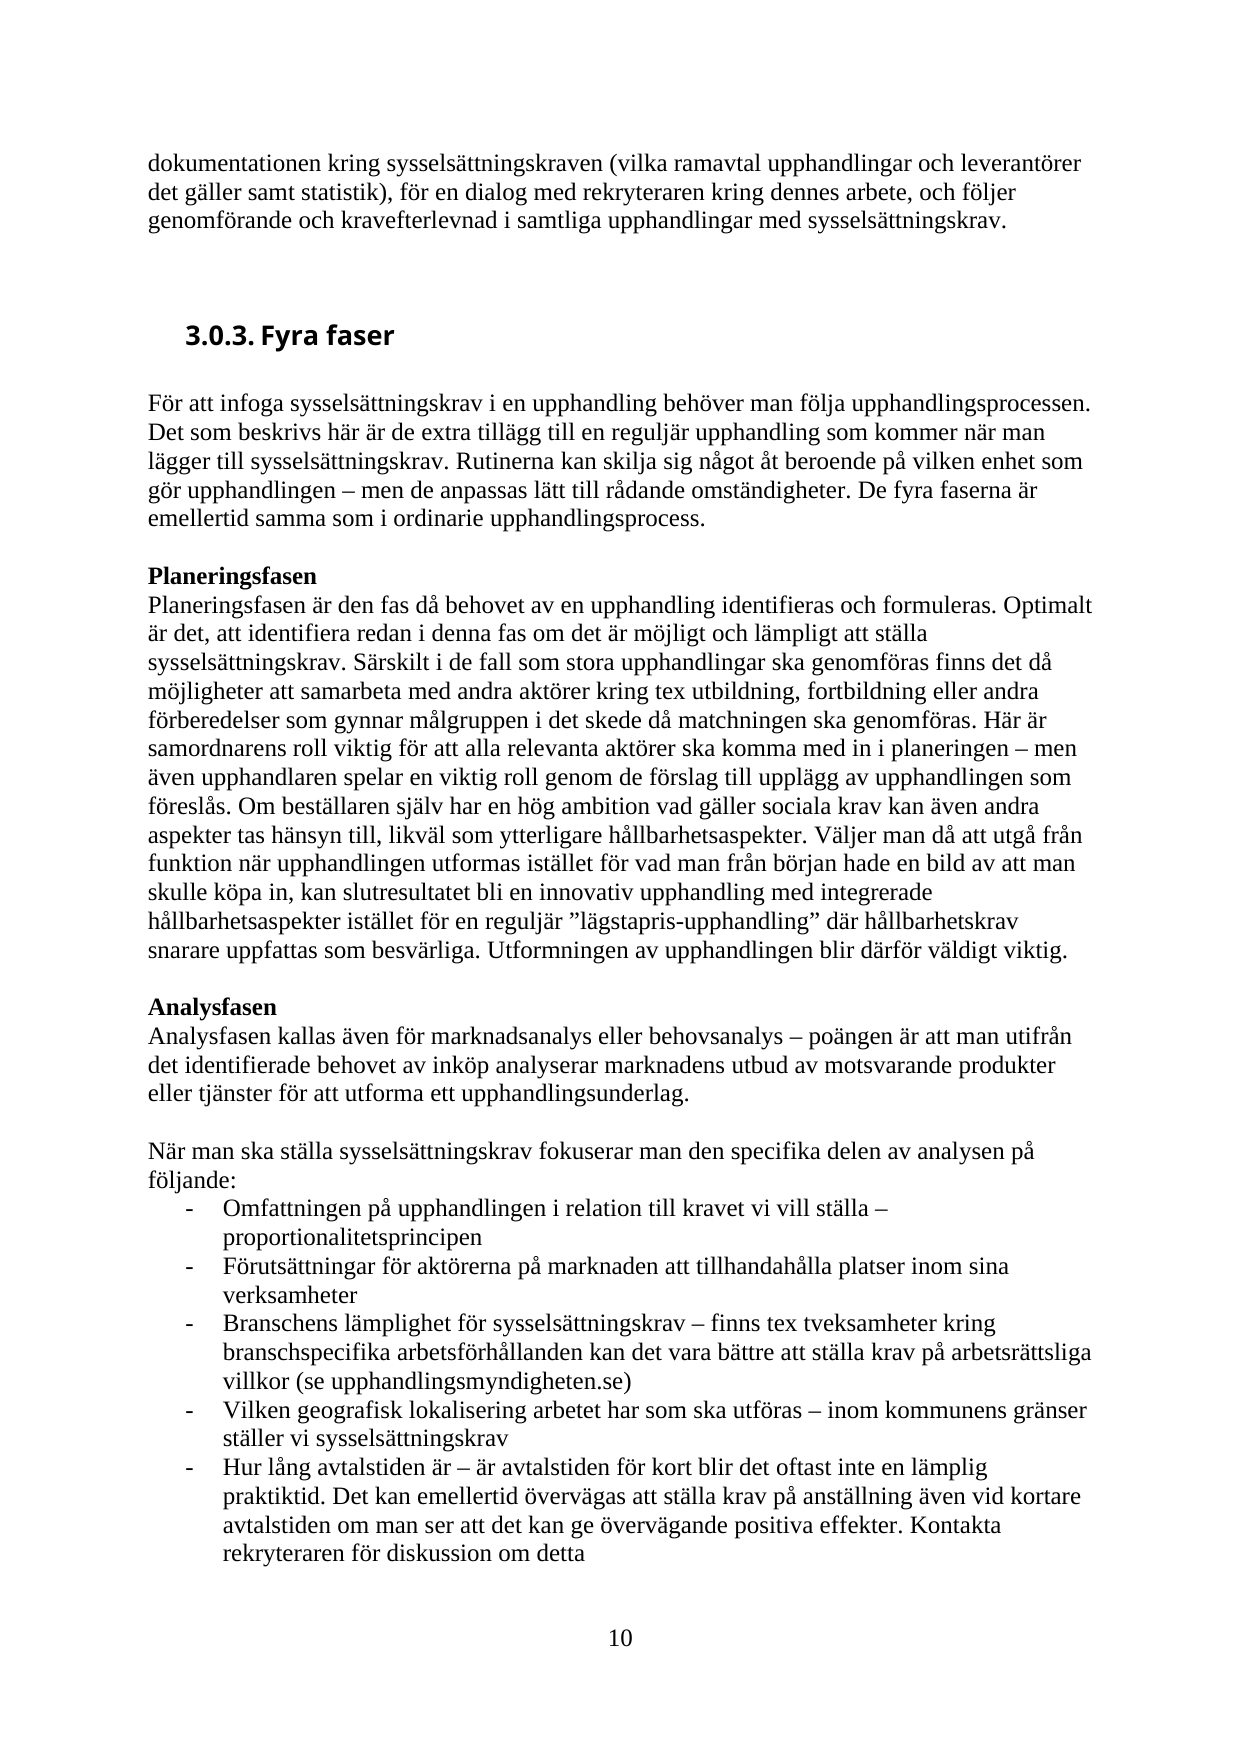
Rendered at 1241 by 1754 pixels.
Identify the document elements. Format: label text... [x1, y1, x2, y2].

list Förutsättningar för aktörerna på marknaden att tillhandahålla platser inom sina verksamheter [185, 1251, 1093, 1308]
text Analysfasen kallas även för marknadsanalys eller behovsanalys – poängen är att man utifrån det identifierade behovet av inköp analyserar marknadens utbud av motsvarande produkter eller tjänster för att utforma ett upphandlingsunderlag. [148, 1021, 1093, 1107]
text För att infoga sysselsättningskrav i en upphandling behöver man följa upphandlingsprocessen. Det som beskrivs här är de extra tillägg till en reguljär upphandling som kommer när man lägger till sysselsättningskrav. Rutinerna kan skilja sig något åt beroende på vilken enhet som gör upphandlingen – men de anpassas lätt till rådande omständigheter. De fyra faserna är emellertid samma som i ordinarie upphandlingsprocess. [148, 388, 1093, 532]
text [148, 148, 1093, 234]
list Branschens lämplighet för sysselsättningskrav – finns tex tveksamheter kring branschspecifika arbetsförhållanden kan det vara bättre att ställa krav på arbetsrättsliga villkor (se upphandlingsmyndigheten.se) [185, 1308, 1093, 1395]
text När man ska ställa sysselsättningskrav fokuserar man den specifika delen av analysen på följande: [148, 1136, 1093, 1193]
list Hur lång avtalstiden är – är avtalstiden för kort blir det oftast inte en lämplig praktiktid. Det kan emellertid övervägas att ställa krav på anställning även vid kortare avtalstiden om man ser att det kan ge övervägande positiva effekter. Kontakta rekryteraren för diskussion om detta [185, 1452, 1093, 1567]
text Planeringsfasen är den fas då behovet av en upphandling identifieras och formuleras. Optimalt är det, att identifiera redan i denna fas om det är möjligt och lämpligt att ställa sysselsättningskrav. Särskilt i de fall som stora upphandlingar ska genomföras finns det då möjligheter att samarbeta med andra aktörer kring tex utbildning, fortbildning eller andra förberedelser som gynnar målgruppen i det skede då matchningen ska genomföras. Här är samordnarens roll viktig för att alla relevanta aktörer ska komma med in i planeringen – men även upphandlaren spelar en viktig roll genom de förslag till upplägg av upphandlingen som föreslås. Om beställaren själv har en hög ambition vad gäller sociala krav kan även andra aspekter tas hänsyn till, likväl som ytterligare hållbarhetsaspekter. Väljer man då att utgå från funktion när upphandlingen utformas istället för vad man från början hade en bild av att man skulle köpa in, kan slutresultatet bli en innovativ upphandling med integrerade hållbarhetsaspekter istället för en reguljär ”lägstapris-upphandling” där hållbarhetskrav snarare uppfattas som besvärliga. Utformningen av upphandlingen blir därför väldigt viktig. [148, 590, 1093, 963]
text Analysfasen [148, 992, 1093, 1021]
list Vilken geografisk lokalisering arbetet har som ska utföras – inom kommunens gränser ställer vi sysselsättningskrav [185, 1395, 1093, 1452]
list Omfattningen på upphandlingen i relation till kravet vi vill ställa – proportionalitetsprincipen [185, 1193, 1093, 1251]
subtitle Fyra faser [185, 317, 1093, 353]
text Planeringsfasen [148, 561, 1093, 590]
